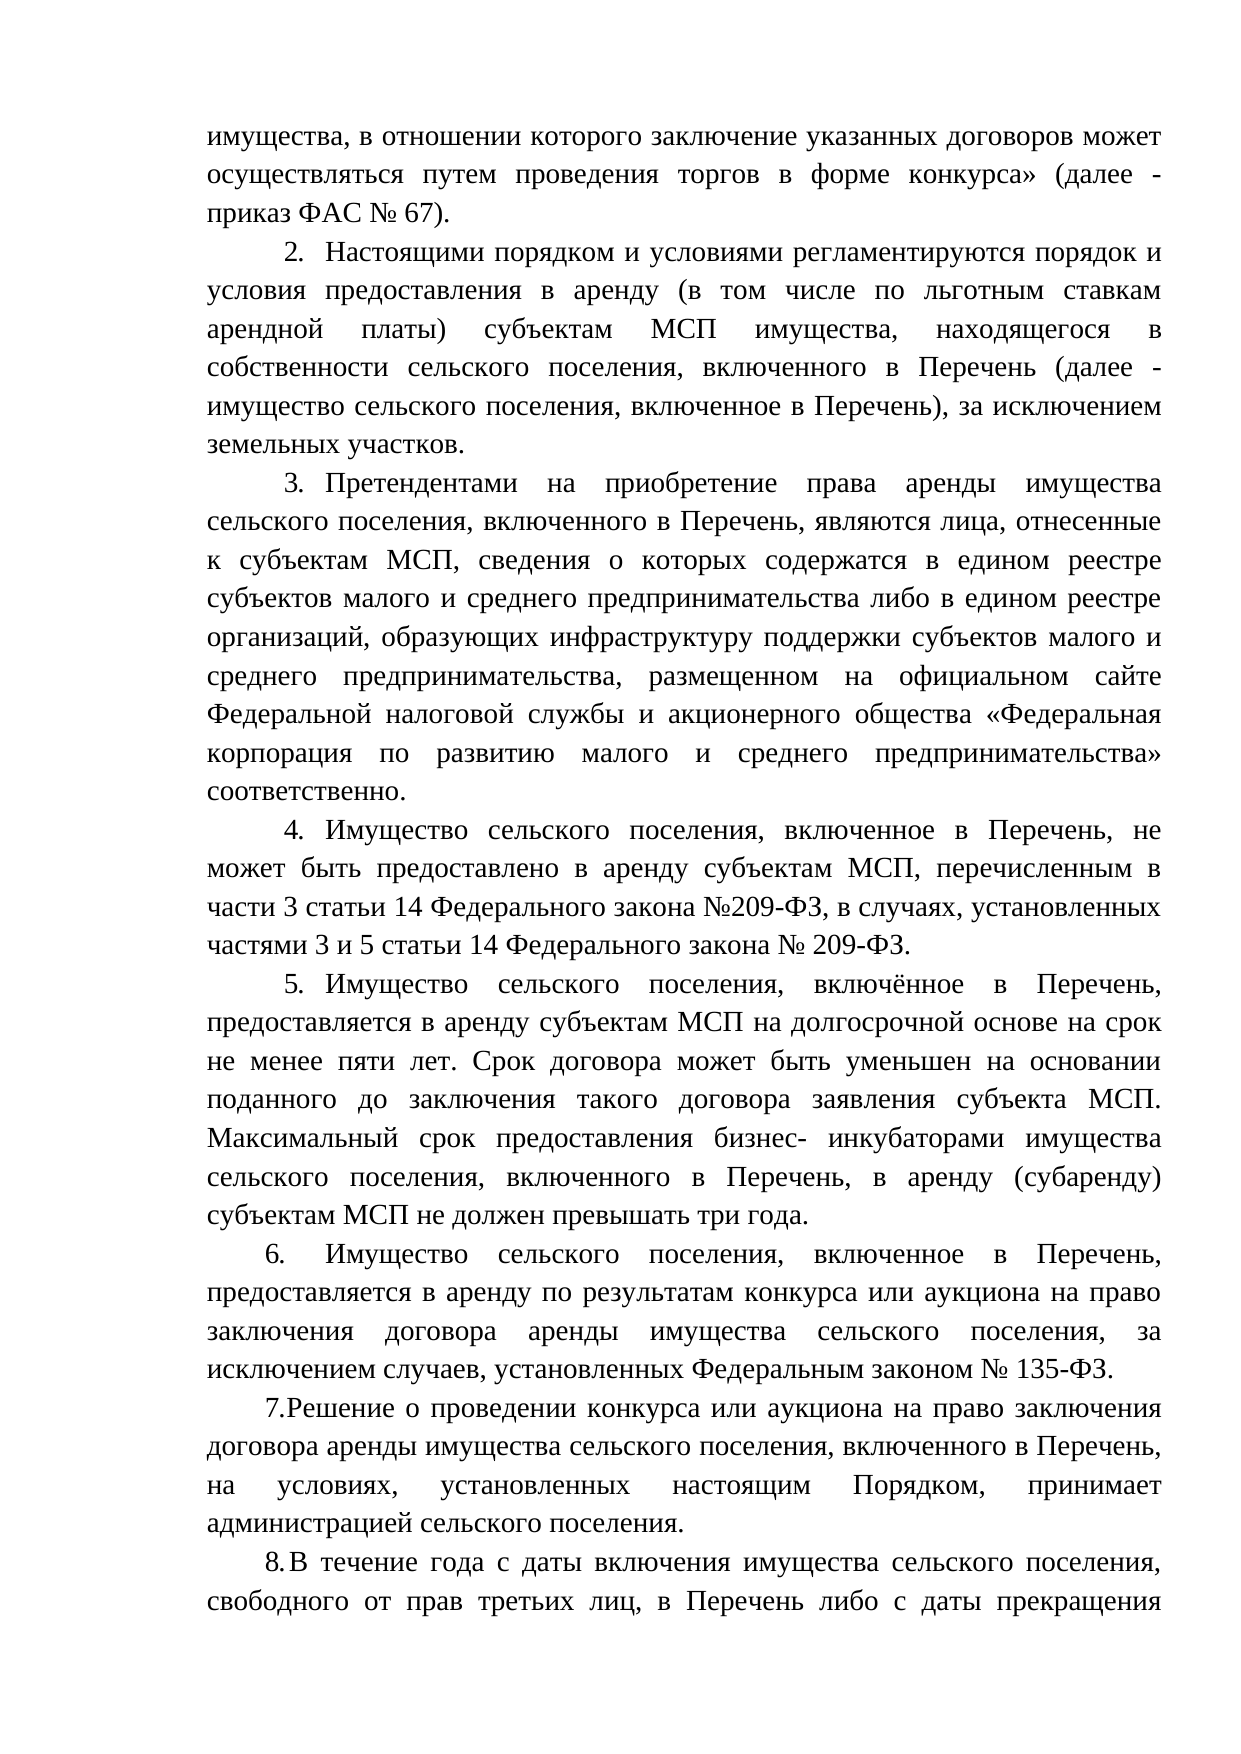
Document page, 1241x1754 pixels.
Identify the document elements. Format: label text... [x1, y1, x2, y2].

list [207, 1544, 1162, 1616]
list Настоящими порядком и условиями регламентируются порядок и условия предоставления в аренду (в том числе по льготным ставкам арендной платы) субъектам МСП имущества, находящегося в собственности сельского поселения, включенного в Перечень (далее - имущество сельского поселения, включенное в Перечень), за исключением земельных участков. [207, 234, 1162, 460]
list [207, 118, 1162, 229]
list Претендентами на приобретение права аренды имущества сельского поселения, включенного в Перечень, являются лица, отнесенные к субъектам МСП, сведения о которых содержатся в едином реестре субъектов малого и среднего предпринимательства либо в едином реестре организаций, образующих инфраструктуру поддержки субъектов малого и среднего предпринимательства, размещенном на официальном сайте Федеральной налоговой службы и акционерного общества «Федеральная корпорация по развитию малого и среднего предпринимательства» соответственно. [207, 465, 1162, 807]
list Решение о проведении конкурса или аукциона на право заключения договора аренды имущества сельского поселения, включенного в Перечень, на условиях, установленных настоящим Порядком, принимает администрацией сельского поселения. [207, 1390, 1162, 1539]
list Имущество сельского поселения, включенное в Перечень, предоставляется в аренду по результатам конкурса или аукциона на право заключения договора аренды имущества сельского поселения, за исключением случаев, установленных Федеральным законом № 135-ФЗ. [207, 1236, 1162, 1385]
list Имущество сельского поселения, включенное в Перечень, не может быть предоставлено в аренду субъектам МСП, перечисленным в части 3 статьи 14 Федерального закона №209-ФЗ, в случаях, установленных частями 3 и 5 статьи 14 Федерального закона № 209-ФЗ. [207, 812, 1162, 961]
list Имущество сельского поселения, включённое в Перечень, предоставляется в аренду субъектам МСП на долгосрочной основе на срок не менее пяти лет. Срок договора может быть уменьшен на основании поданного до заключения такого договора заявления субъекта МСП. Максимальный срок предоставления бизнес- инкубаторами имущества сельского поселения, включенного в Перечень, в аренду (субаренду) субъектам МСП не должен превышать три года. [207, 966, 1162, 1231]
